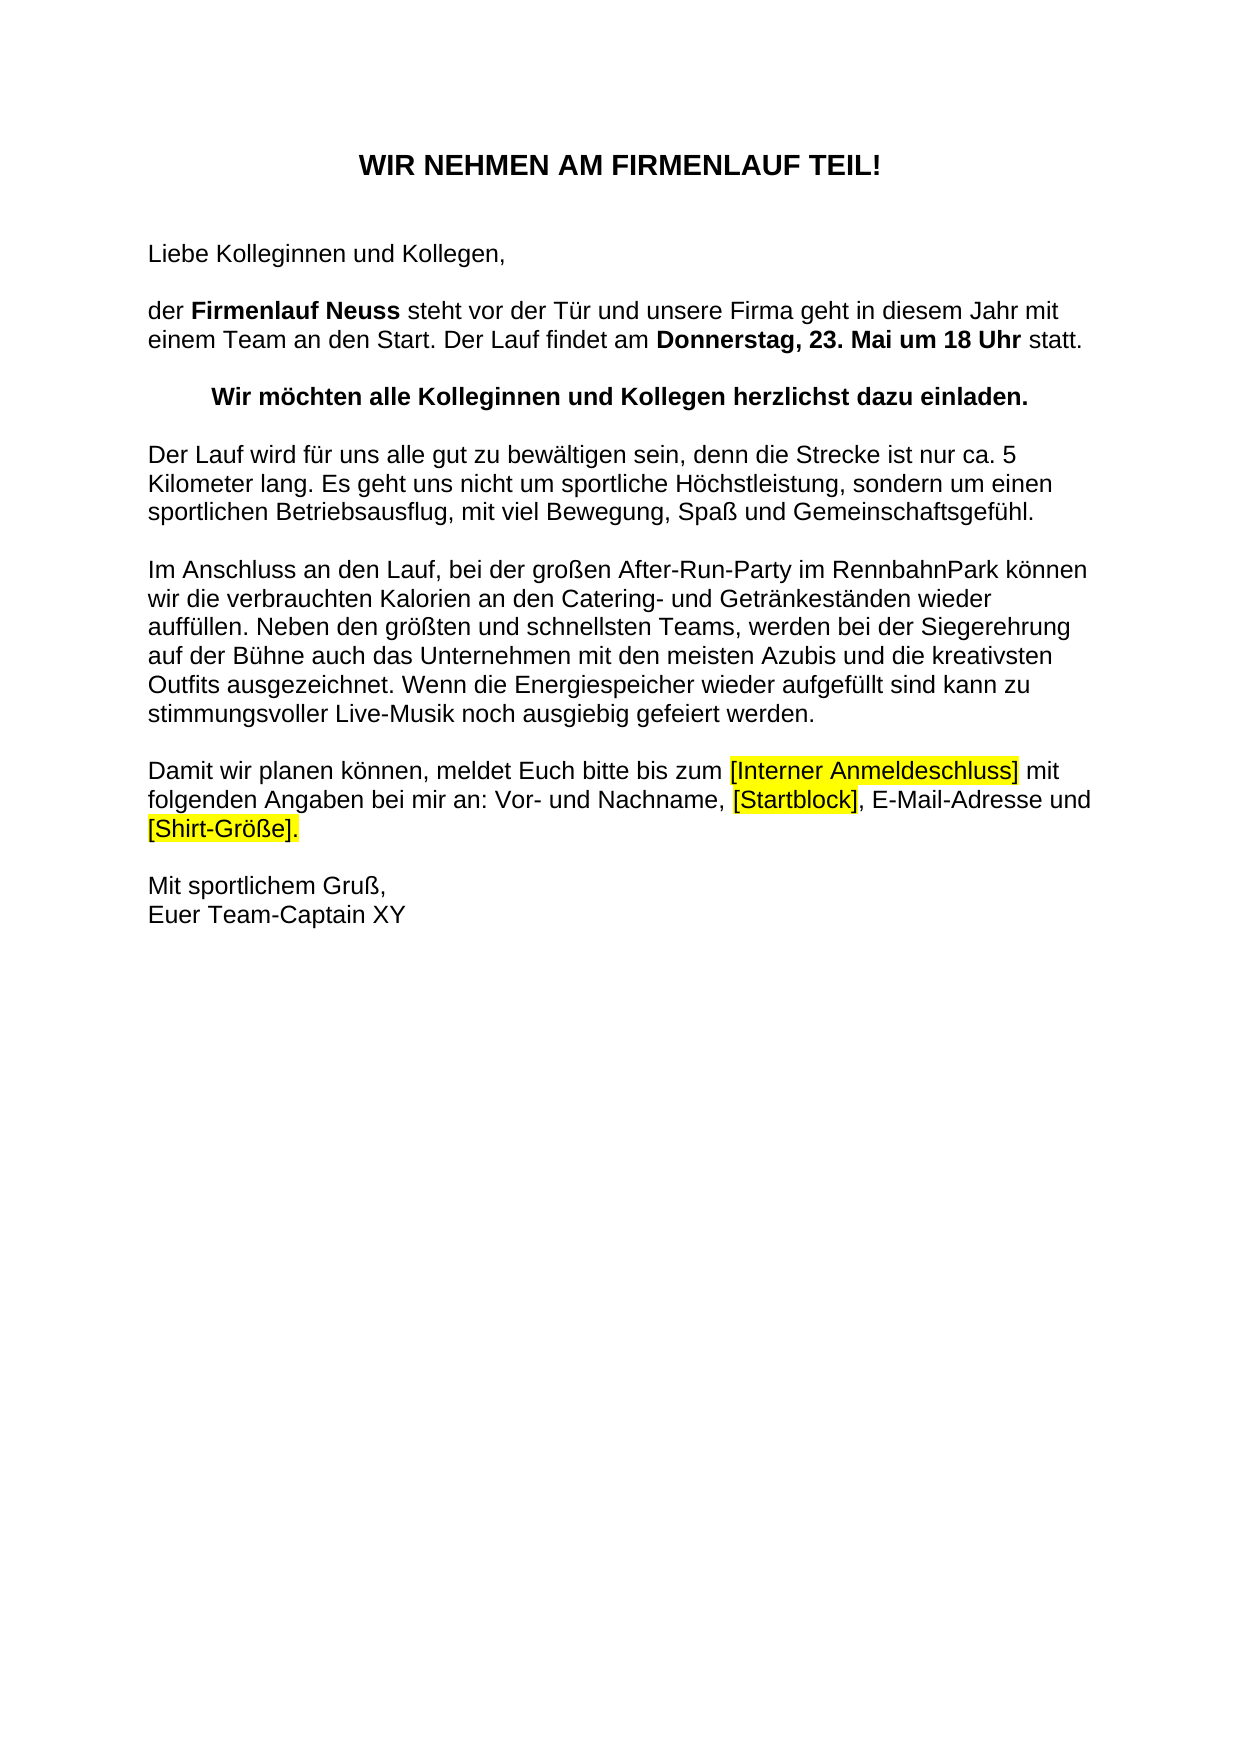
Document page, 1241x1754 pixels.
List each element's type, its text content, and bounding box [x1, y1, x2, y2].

text der Firmenlauf Neuss steht vor der Tür und unsere Firma geht in diesem Jahr mit einem Team an den Start. Der Lauf findet am Donnerstag, 23. Mai um 18 Uhr statt. [148, 296, 1093, 354]
text Im Anschluss an den Lauf, bei der großen After-Run-Party im RennbahnPark können wir die verbrauchten Kalorien an den Catering- und Getränkeständen wieder auffüllen. Neben den größten und schnellsten Teams, werden bei der Siegerehrung auf der Bühne auch das Unternehmen mit den meisten Azubis und die kreativsten Outfits ausgezeichnet. Wenn die Energiespeicher wieder aufgefüllt sind kann zu stimmungsvoller Live-Musik noch ausgiebig gefeiert werden. [148, 555, 1093, 727]
text Liebe Kolleginnen und Kollegen, [148, 239, 1093, 267]
text Euer Team-Captain XY [148, 900, 1093, 929]
text Damit wir planen können, meldet Euch bitte bis zum [Interner Anmeldeschluss] mit folgenden Angaben bei mir an: Vor- und Nachname, [Startblock], E-Mail-Adresse und [Shirt-Größe]. [148, 756, 1093, 842]
text Wir möchten alle Kolleginnen und Kollegen herzlichst dazu einladen. [148, 382, 1093, 411]
text Mit sportlichem Gruß, [148, 871, 1093, 900]
text WIR NEHMEN AM FIRMENLAUF TEIL! [148, 148, 1093, 181]
text Der Lauf wird für uns alle gut zu bewältigen sein, denn die Strecke ist nur ca. 5 Kilometer lang. Es geht uns nicht um sportliche Höchstleistung, sondern um einen sportlichen Betriebsausflug, mit viel Bewegung, Spaß und Gemeinschaftsgefühl. [148, 440, 1093, 526]
